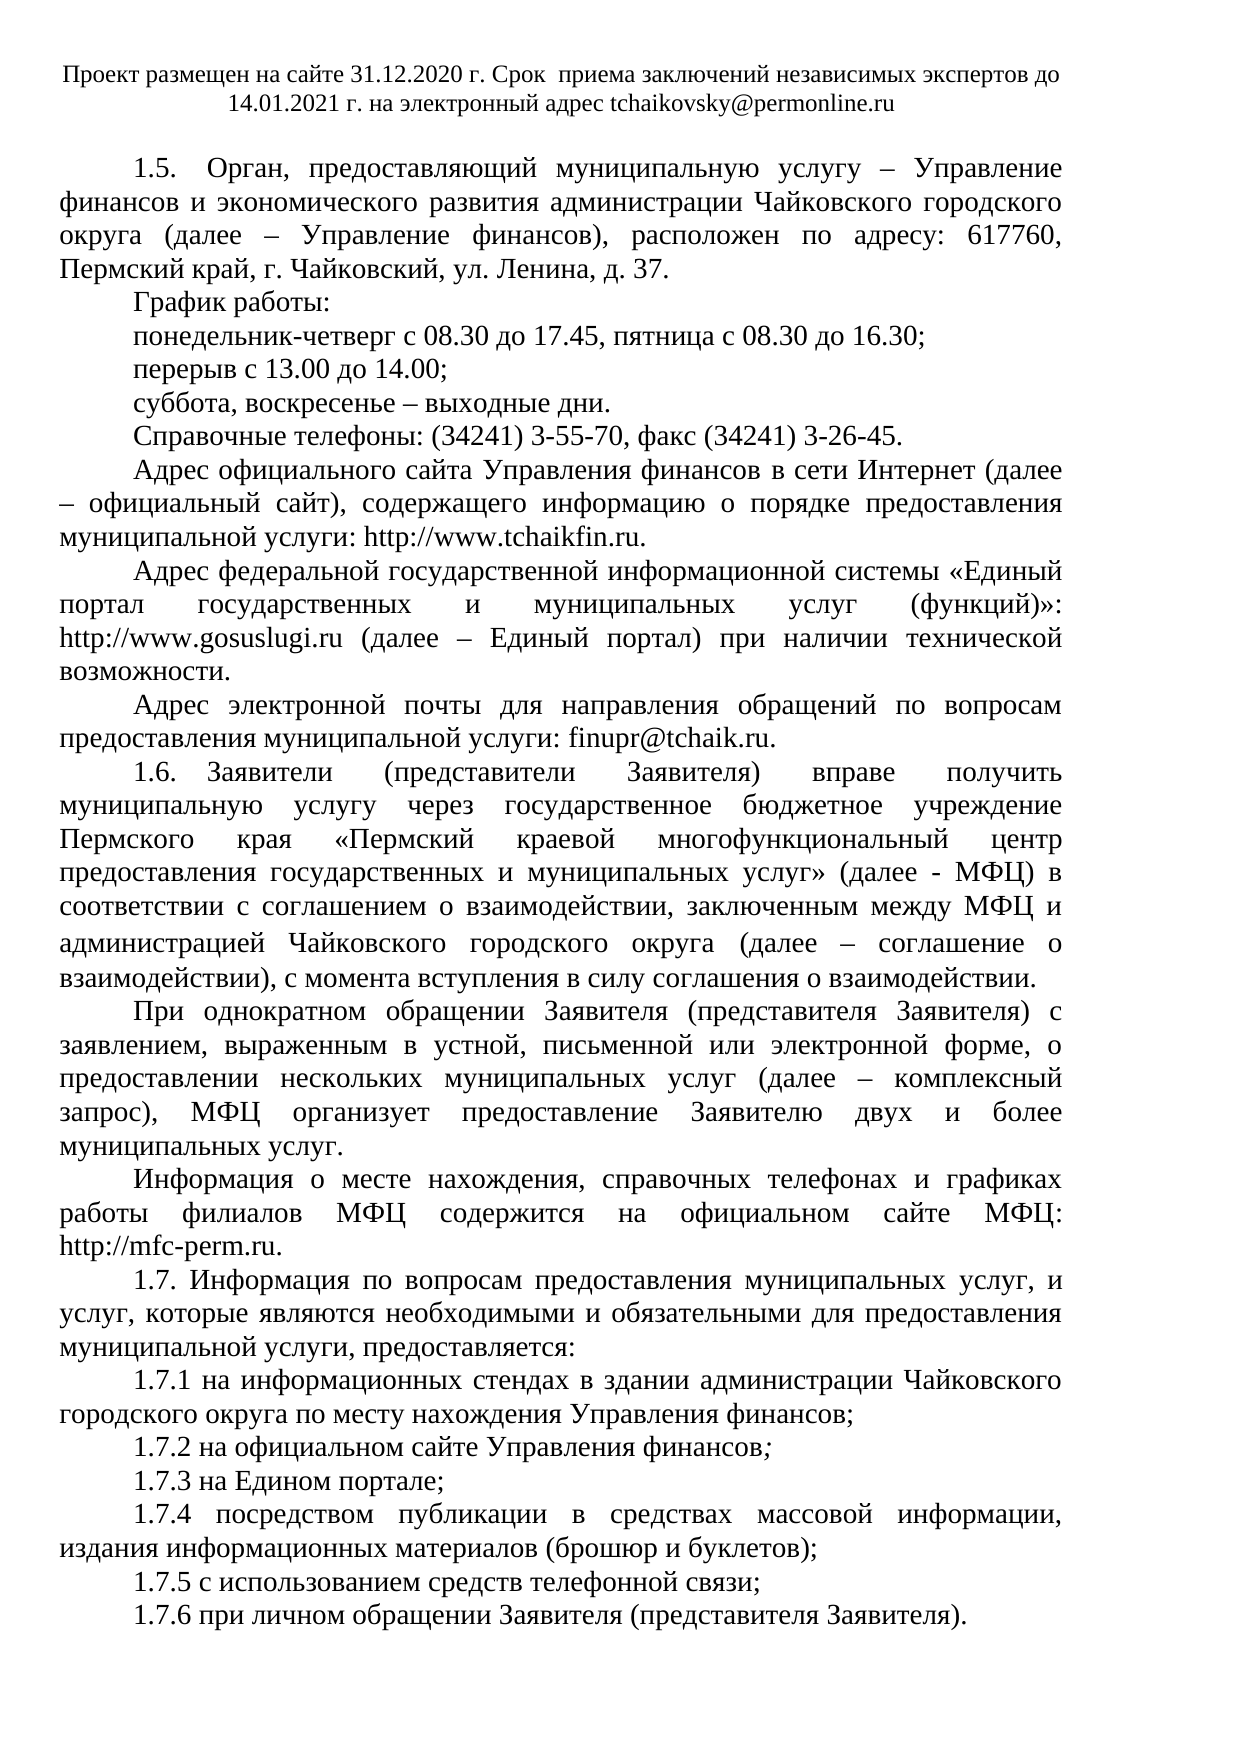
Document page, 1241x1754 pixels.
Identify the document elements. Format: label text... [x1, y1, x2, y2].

list При однократном обращении Заявителя (представителя Заявителя) с заявлением, выраженным в устной, письменной или электронной форме, о предоставлении нескольких муниципальных услуг (далее – комплексный запрос), МФЦ организует предоставление Заявителю двух и более муниципальных услуг. [59, 993, 1063, 1161]
list Заявители (представители Заявителя) вправе получить муниципальную услугу через государственное бюджетное учреждение Пермского края «Пермский краевой многофункциональный центр предоставления государственных и муниципальных услуг» (далее - МФЦ) в соответствии с соглашением о взаимодействии, заключенным между МФЦ и администрацией Чайковского городского округа (далее – соглашение о взаимодействии), с момента вступления в силу соглашения о взаимодействии. [59, 754, 1063, 993]
list Справочные телефоны: (34241) 3-55-70, факс (34241) 3-26-45. [118, 418, 1063, 452]
list Адрес электронной почты для направления обращений по вопросам предоставления муниципальной услуги: finupr@tchaik.ru. [59, 687, 1063, 754]
list Орган, предоставляющий муниципальную услугу – Управление финансов и экономического развития администрации Чайковского городского округа (далее – Управление финансов), расположен по адресу: 617760, Пермский край, г. Чайковский, ул. Ленина, д. 37. [59, 150, 1063, 284]
list понедельник-четверг с 08.30 до 17.45, пятница с 08.30 до 16.30; [118, 318, 1063, 351]
list 1.7.6 при личном обращении Заявителя (представителя Заявителя). [59, 1597, 1063, 1631]
list Адрес федеральной государственной информационной системы «Единый портал государственных и муниципальных услуг (функций)»: http://www.gosuslugi.ru (далее – Единый портал) при наличии технической возможности. [59, 553, 1063, 687]
list 1.7.5 с использованием средств телефонной связи; [59, 1564, 1063, 1597]
list График работы: [118, 284, 1063, 318]
list 1.7.2 на официальном сайте Управления финансов; [59, 1429, 1063, 1463]
list суббота, воскресенье – выходные дни. [118, 385, 1063, 418]
list Информация о месте нахождения, справочных телефонах и графиках работы филиалов МФЦ содержится на официальном сайте МФЦ: http://mfc-perm.ru. [59, 1161, 1063, 1262]
list 1.7.1 на информационных стендах в здании администрации Чайковского городского округа по месту нахождения Управления финансов; [59, 1362, 1063, 1429]
list 1.7.4 посредством публикации в средствах массовой информации, издания информационных материалов (брошюр и буклетов); [59, 1497, 1063, 1564]
list 1.7. Информация по вопросам предоставления муниципальных услуг, и услуг, которые являются необходимыми и обязательными для предоставления муниципальной услуги, предоставляется: [59, 1262, 1063, 1362]
list 1.7.3 на Едином портале; [59, 1463, 1063, 1497]
list Адрес официального сайта Управления финансов в сети Интернет (далее – официальный сайт), содержащего информацию о порядке предоставления муниципальной услуги: http://www.tchaikfin.ru. [59, 452, 1063, 553]
list перерыв с 13.00 до 14.00; [118, 351, 1063, 385]
